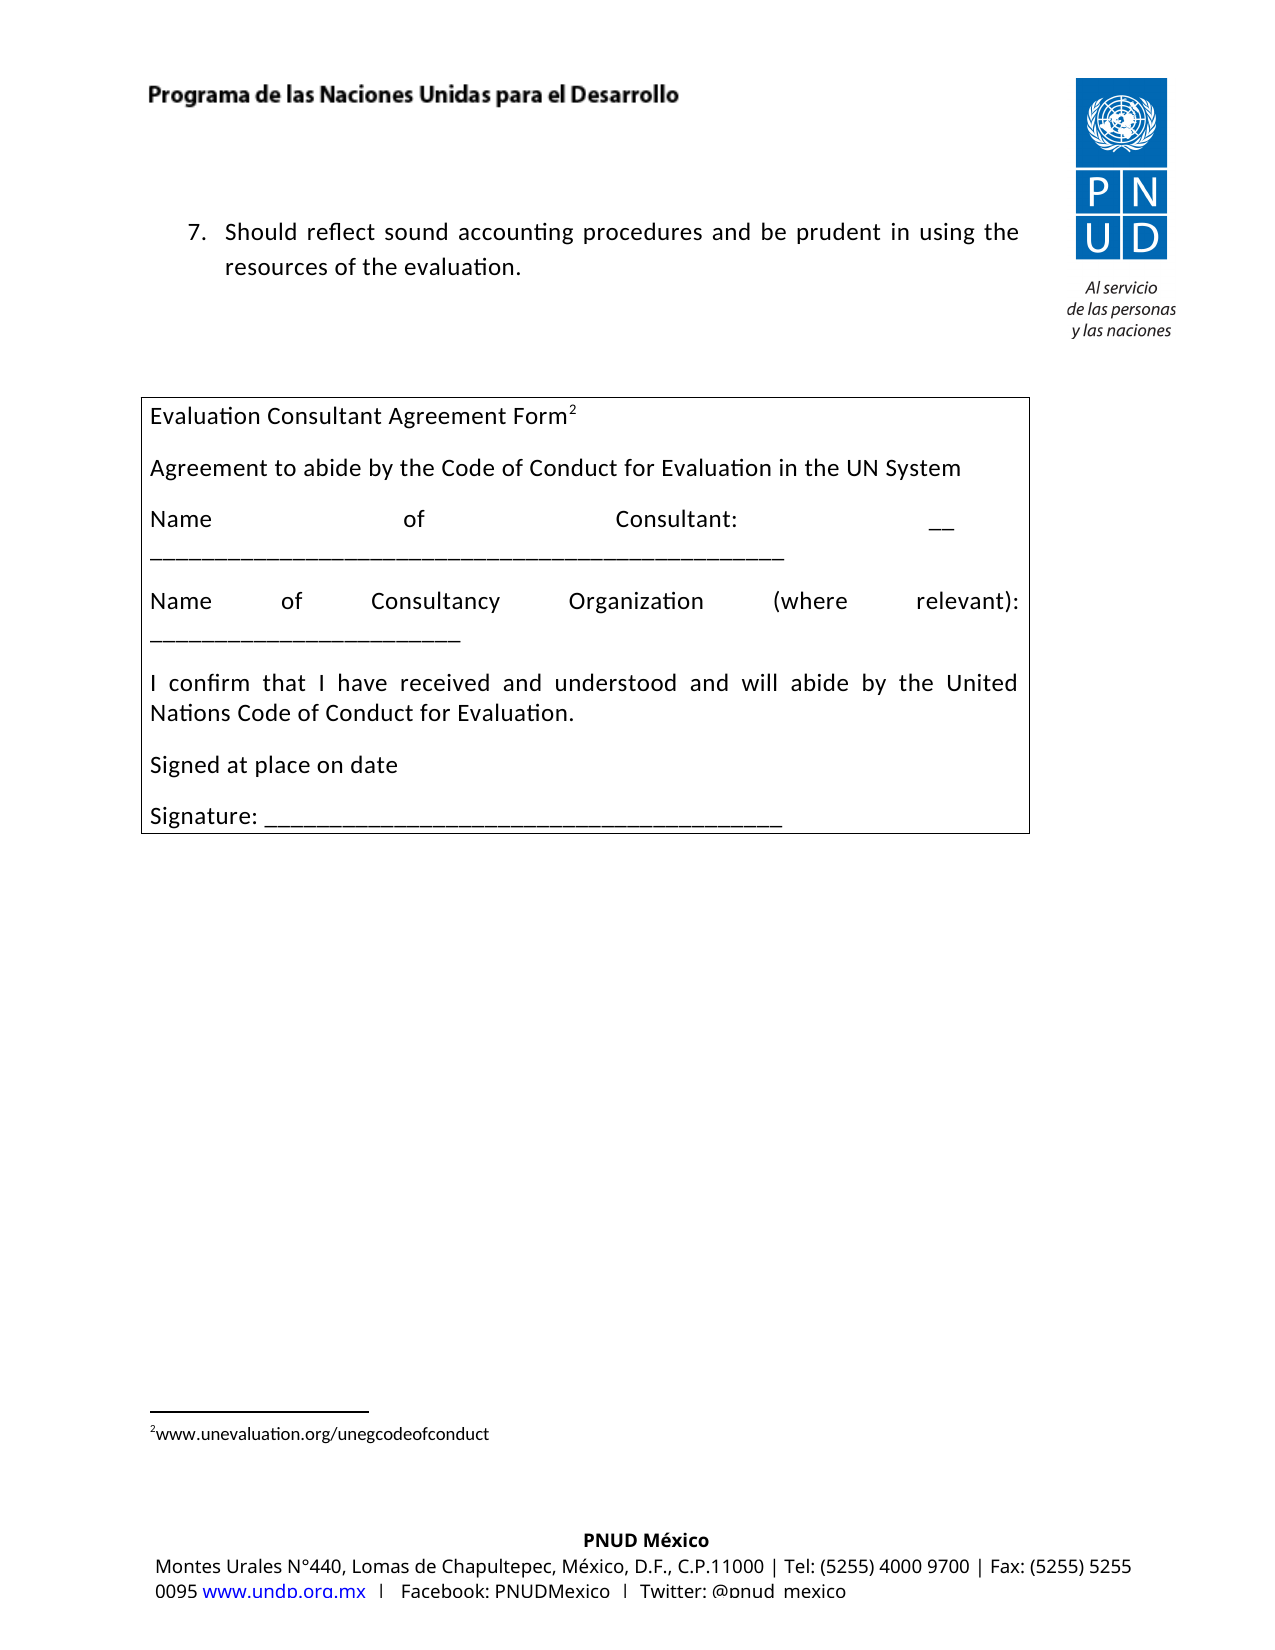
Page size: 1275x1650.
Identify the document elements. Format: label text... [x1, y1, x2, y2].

text I confirm that I have received and understood and will abide by the United Nations Code of Conduct for Evaluation. [142, 664, 1029, 728]
list Should reflect sound accounting procedures and be prudent in using the resources of the evaluation. [187, 216, 1020, 281]
text Signature: ________________________________________ [142, 797, 1029, 833]
picture [1067, 78, 1176, 339]
text Signed at place on date [142, 746, 1029, 779]
text Name of Consultancy Organization (where relevant): ________________________ [142, 582, 1029, 646]
picture [146, 81, 683, 112]
text Evaluation Consultant Agreement Form [142, 398, 1029, 431]
text Name of Consultant: __ _________________________________________________ [142, 500, 1029, 564]
text Agreement to abide by the Code of Conduct for Evaluation in the UN System [142, 449, 1029, 482]
